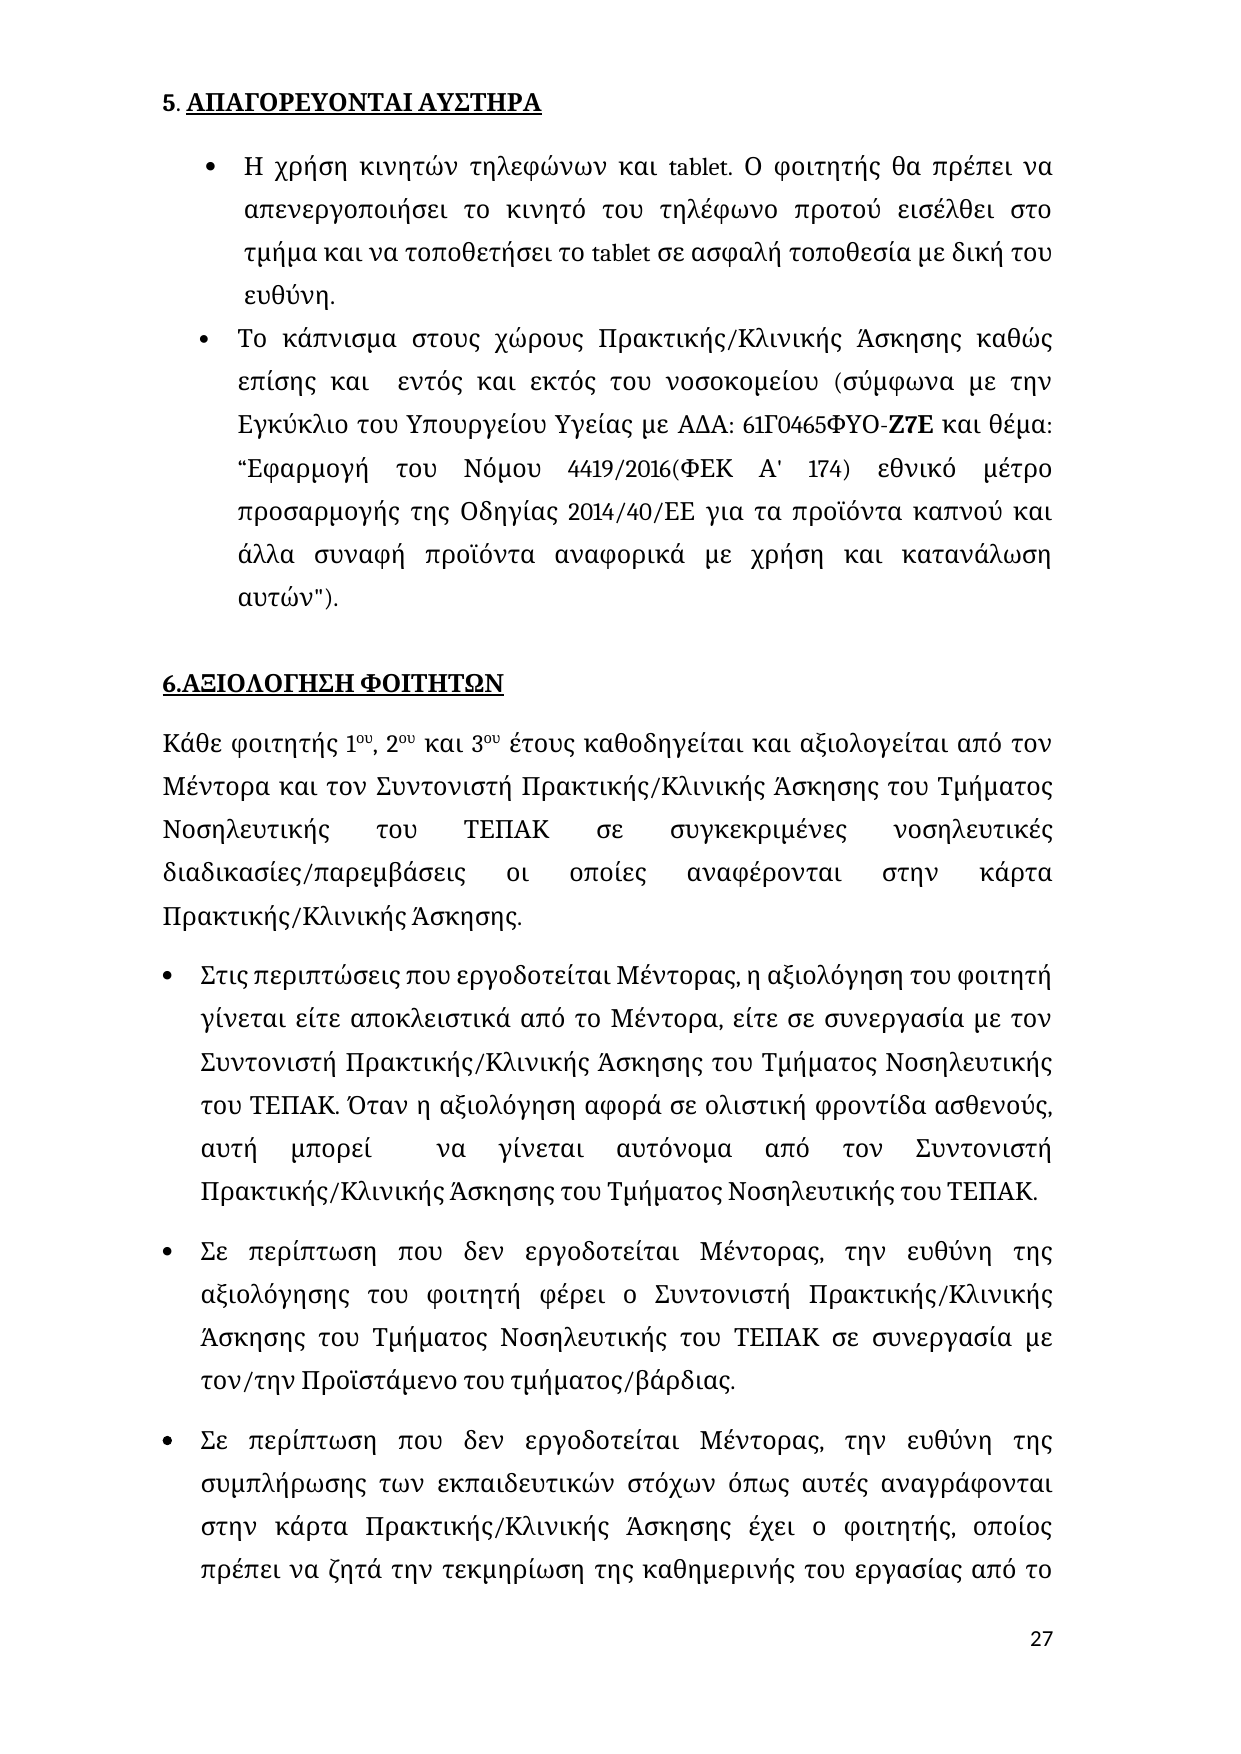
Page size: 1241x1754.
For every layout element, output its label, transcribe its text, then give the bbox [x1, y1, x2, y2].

text 6.ΑΞΙΟΛΟΓΗΣΗ ΦΟΙΤΗΤΩΝ [162, 670, 1053, 699]
list Στις περιπτώσεις που εργοδοτείται Μέντορας, η αξιολόγηση του φοιτητή γίνεται είτε αποκλειστικά από το Μέντορα, είτε σε συνεργασία με τον Συντονιστή Πρακτικής/Κλινικής Άσκησης του Τμήματος Νοσηλευτικής του ΤΕΠΑΚ. Όταν η αξιολόγηση αφορά σε ολιστική φροντίδα ασθενούς, αυτή μπορεί να γίνεται αυτόνομα από τον Συντονιστή Πρακτικής/Κλινικής Άσκησης του Τμήματος Νοσηλευτικής του ΤΕΠΑΚ. [163, 962, 1053, 1207]
list Η χρήση κινητών τηλεφώνων και tablet. Ο φοιτητής θα πρέπει να απενεργοποιήσει το κινητό του τηλέφωνο προτού εισέλθει στο τμήμα και να τοποθετήσει το tablet σε ασφαλή τοποθεσία με δική του ευθύνη. [206, 153, 1053, 311]
text Κάθε φοιτητής 1ου, 2ου και 3ου έτους καθοδηγείται και αξιολογείται από τον Μέντορα και τον Συντονιστή Πρακτικής/Κλινικής Άσκησης του Τμήματος Νοσηλευτικής του ΤΕΠΑΚ σε συγκεκριμένες νοσηλευτικές διαδικασίες/παρεμβάσεις οι οποίες αναφέρονται στην κάρτα Πρακτικής/Κλινικής Άσκησης. [162, 730, 1053, 931]
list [163, 1427, 1053, 1585]
list Σε περίπτωση που δεν εργοδοτείται Μέντορας, την ευθύνη της αξιολόγησης του φοιτητή φέρει ο Συντονιστή Πρακτικής/Κλινικής Άσκησης του Τμήματος Νοσηλευτικής του ΤΕΠΑΚ σε συνεργασία με τον/την Προϊστάμενο του τμήματος/βάρδιας. [163, 1238, 1053, 1396]
text 5. ΑΠΑΓΟΡΕΥΟΝΤΑΙ ΑΥΣΤΗΡΑ [162, 89, 1053, 117]
list Το κάπνισμα στους χώρους Πρακτικής/Κλινικής Άσκησης καθώς επίσης και εντός και εκτός του νοσοκομείου (σύμφωνα με την Εγκύκλιο του Υπουργείου Υγείας με ΑΔΑ: 61Γ0465ΦΥΟ-Ζ7Ε και θέμα: “Εφαρμογή του Νόμου 4419/2016(ΦΕΚ Α' 174) εθνικό μέτρο προσαρμογής της Οδηγίας 2014/40/ΕΕ για τα προϊόντα καπνού και άλλα συναφή προϊόντα αναφορικά με χρήση και κατανάλωση αυτών"). [200, 325, 1053, 613]
